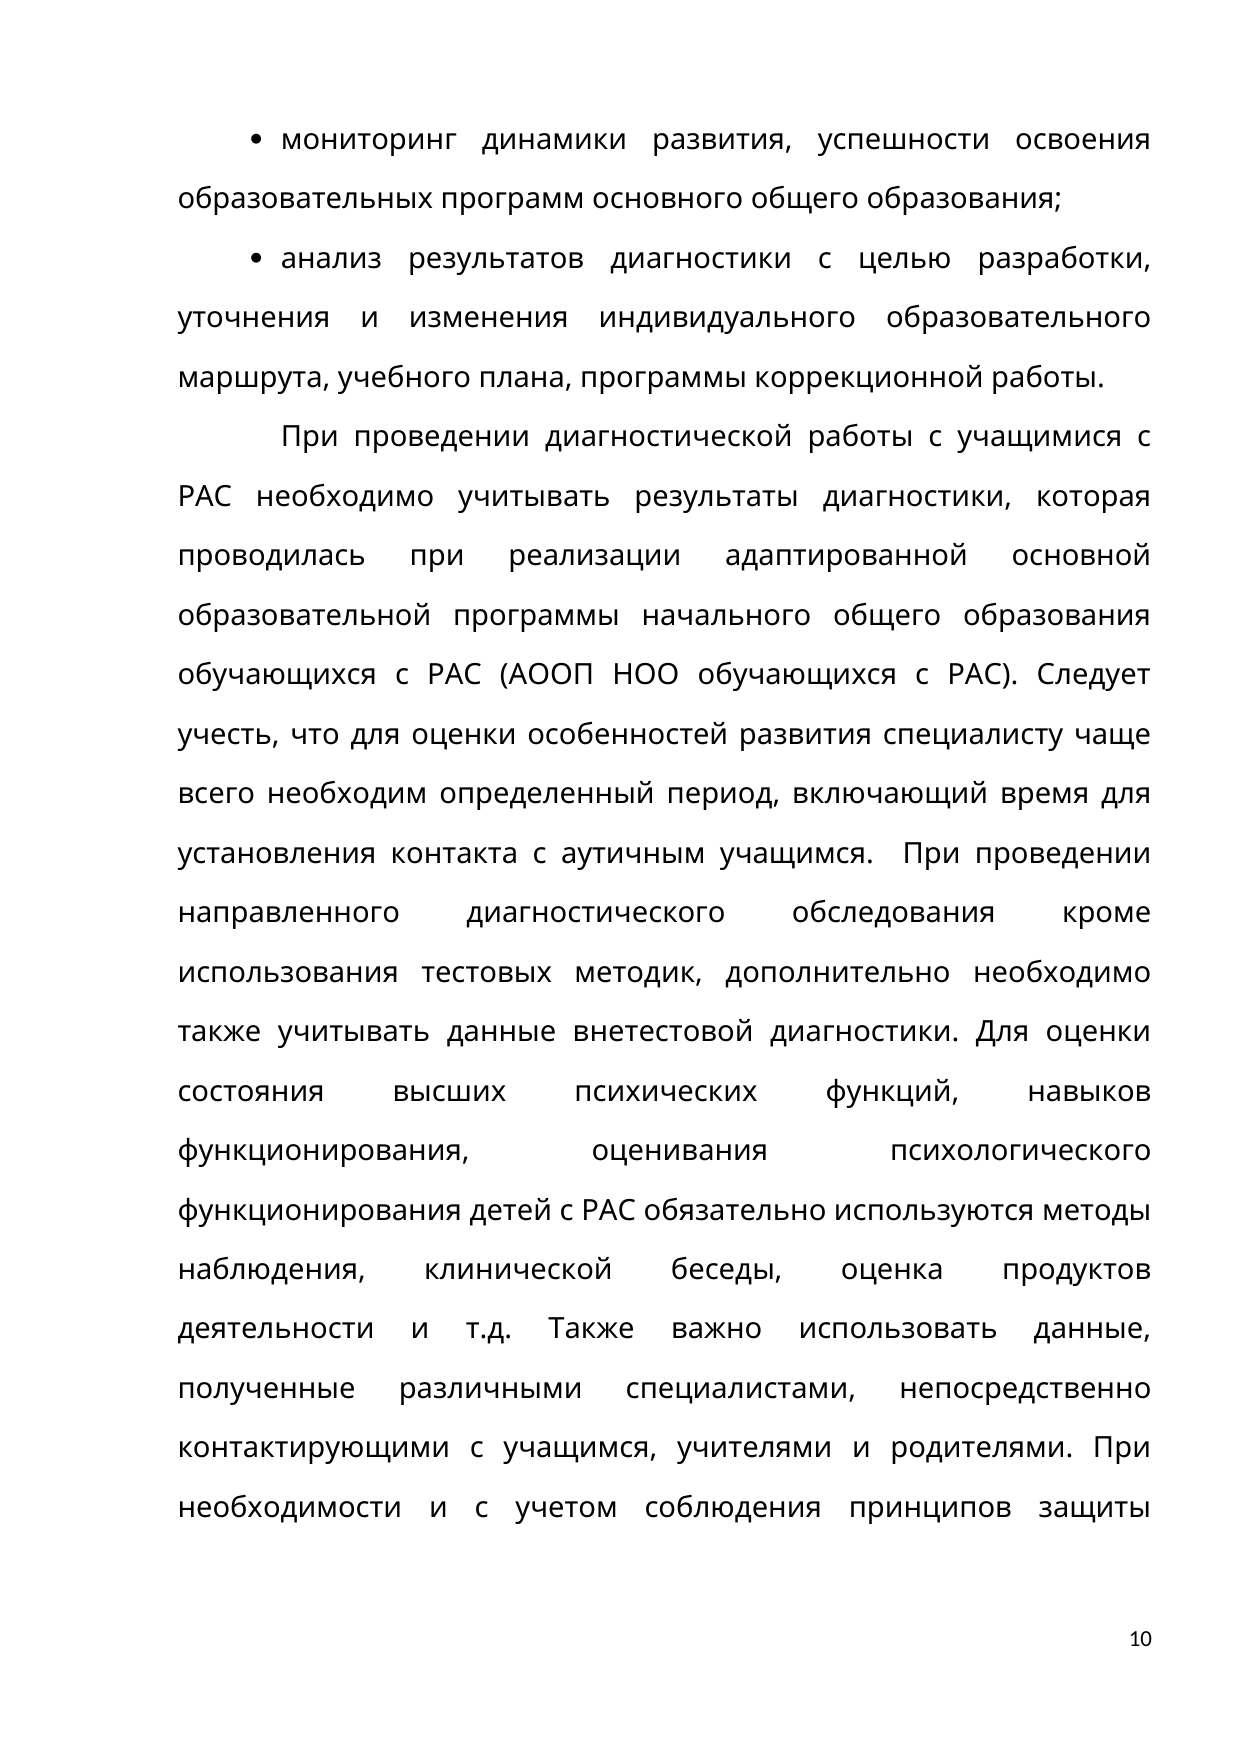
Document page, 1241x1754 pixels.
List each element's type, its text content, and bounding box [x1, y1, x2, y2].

list мониторинг динамики развития, успешности освоения образовательных программ основного общего образования; [177, 118, 1152, 217]
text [177, 416, 1152, 1526]
list анализ результатов диагностики с целью разработки, уточнения и изменения индивидуального образовательного маршрута, учебного плана, программы коррекционной работы. [177, 237, 1152, 396]
